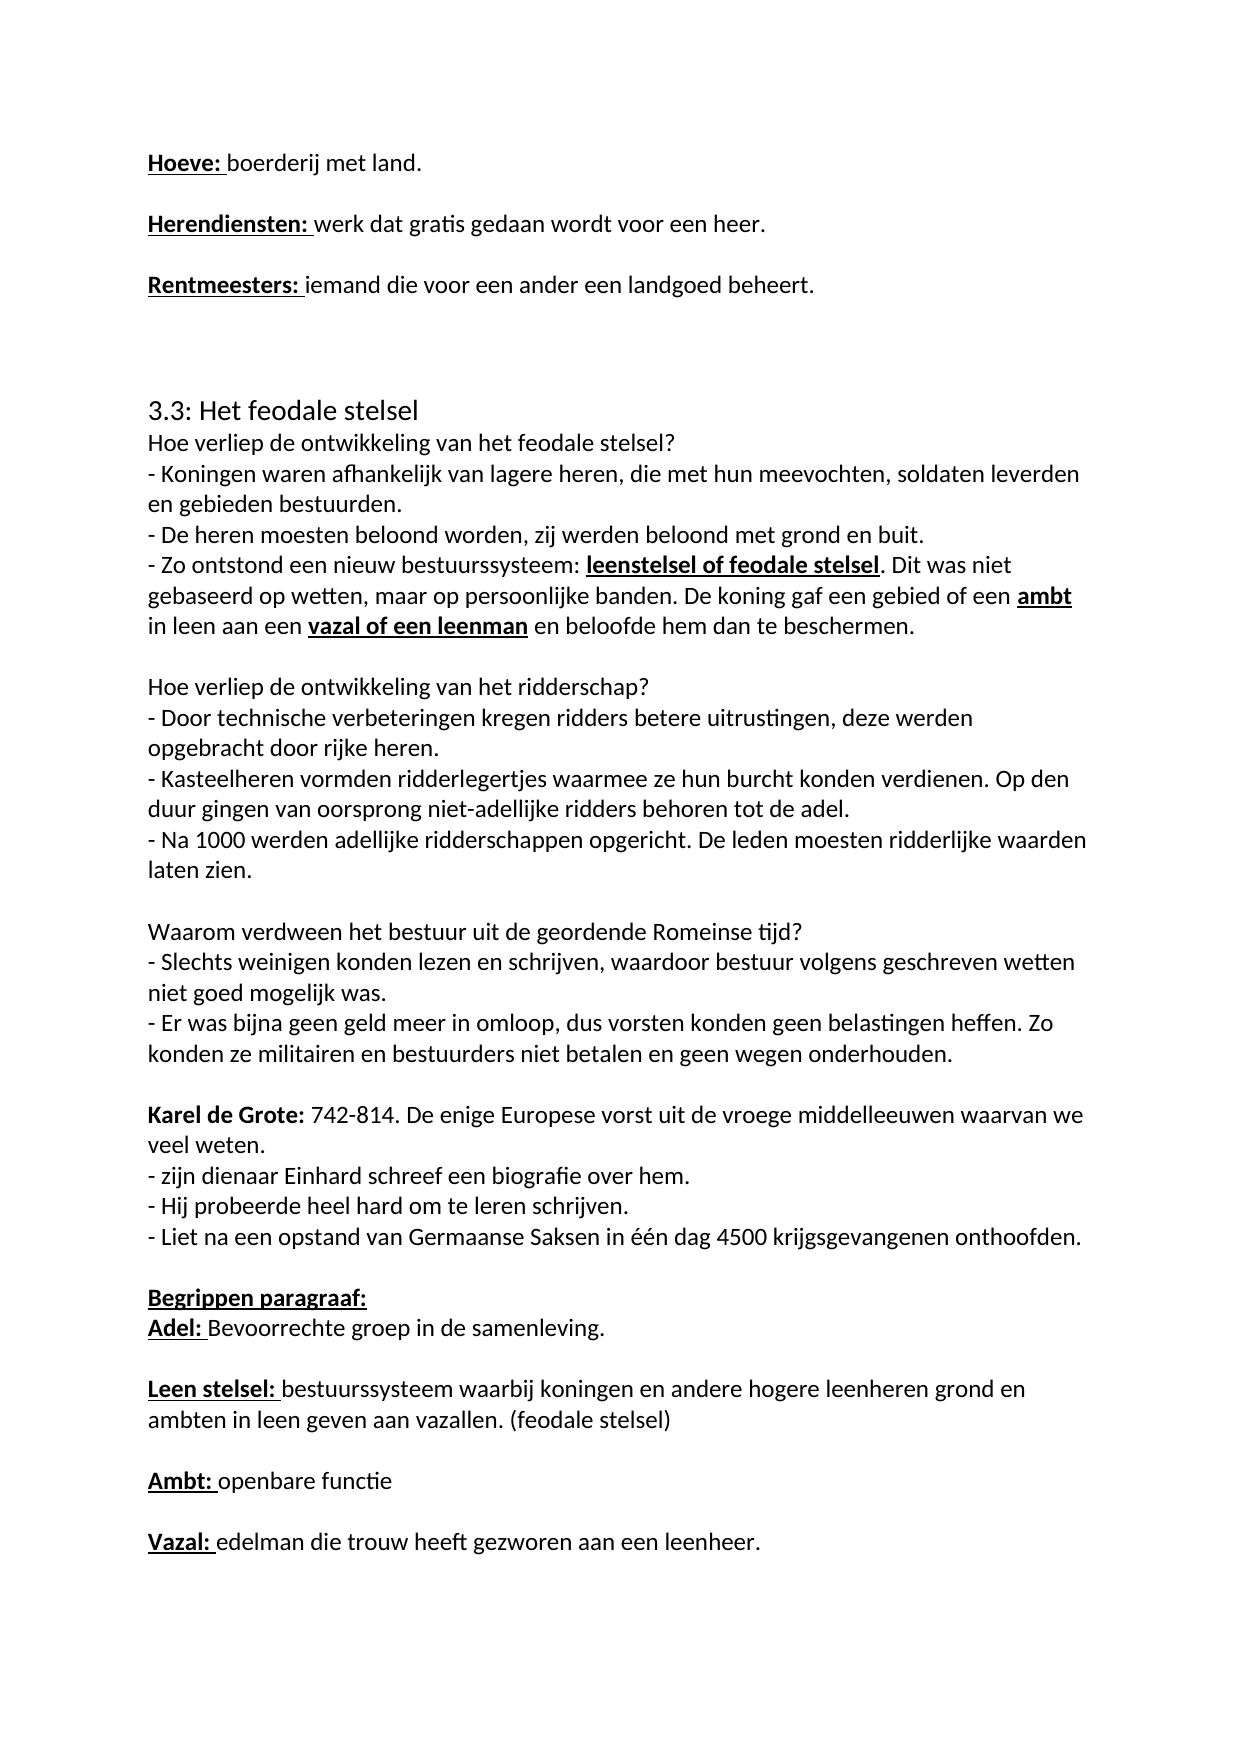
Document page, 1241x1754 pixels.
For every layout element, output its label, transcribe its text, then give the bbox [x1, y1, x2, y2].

text - Liet na een opstand van Germaanse Saksen in één dag 4500 krijgsgevangenen onthoofden. [148, 1221, 1093, 1251]
text - Na 1000 werden adellijke ridderschappen opgericht. De leden moesten ridderlijke waarden laten zien. [148, 824, 1093, 885]
text - Hij probeerde heel hard om te leren schrijven. [148, 1190, 1093, 1221]
text - Er was bijna geen geld meer in omloop, dus vorsten konden geen belastingen heffen. Zo konden ze militairen en bestuurders niet betalen en geen wegen onderhouden. [148, 1007, 1093, 1068]
text - zijn dienaar Einhard schreef een biografie over hem. [148, 1160, 1093, 1190]
text Karel de Grote: 742-814. De enige Europese vorst uit de vroege middelleeuwen waarvan we veel weten. [148, 1099, 1093, 1160]
text Hoe verliep de ontwikkeling van het ridderschap? [148, 672, 1093, 702]
text - Koningen waren afhankelijk van lagere heren, die met hun meevochten, soldaten leverden en gebieden bestuurden. [148, 458, 1093, 519]
text - De heren moesten beloond worden, zij werden beloond met grond en buit. [148, 519, 1093, 549]
text Herendiensten: werk dat gratis gedaan wordt voor een heer. [148, 209, 1093, 239]
text 3.3: Het feodale stelsel [148, 392, 1093, 427]
text Ambt: openbare functie [148, 1465, 1093, 1496]
text - Slechts weinigen konden lezen en schrijven, waardoor bestuur volgens geschreven wetten niet goed mogelijk was. [148, 946, 1093, 1007]
text Adel: Bevoorrechte groep in de samenleving. [148, 1312, 1093, 1343]
text - Kasteelheren vormden ridderlegertjes waarmee ze hun burcht konden verdienen. Op den duur gingen van oorsprong niet-adellijke ridders behoren tot de adel. [148, 763, 1093, 824]
text - Door technische verbeteringen kregen ridders betere uitrustingen, deze werden opgebracht door rijke heren. [148, 702, 1093, 763]
text Begrippen paragraaf: [148, 1282, 1093, 1312]
text - Zo ontstond een nieuw bestuurssysteem: leenstelsel of feodale stelsel. Dit was niet gebaseerd op wetten, maar op persoonlijke banden. De koning gaf een gebied of een ambt in leen aan een vazal of een leenman en beloofde hem dan te beschermen. [148, 549, 1093, 641]
text Leen stelsel: bestuurssysteem waarbij koningen en andere hogere leenheren grond en ambten in leen geven aan vazallen. (feodale stelsel) [148, 1373, 1093, 1434]
text Rentmeesters: iemand die voor een ander een landgoed beheert. [148, 270, 1093, 300]
text Hoe verliep de ontwikkeling van het feodale stelsel? [148, 427, 1093, 458]
text Waarom verdween het bestuur uit de geordende Romeinse tijd? [148, 916, 1093, 946]
text Vazal: edelman die trouw heeft gezworen aan een leenheer. [148, 1526, 1093, 1557]
text Hoeve: boerderij met land. [148, 148, 1093, 178]
